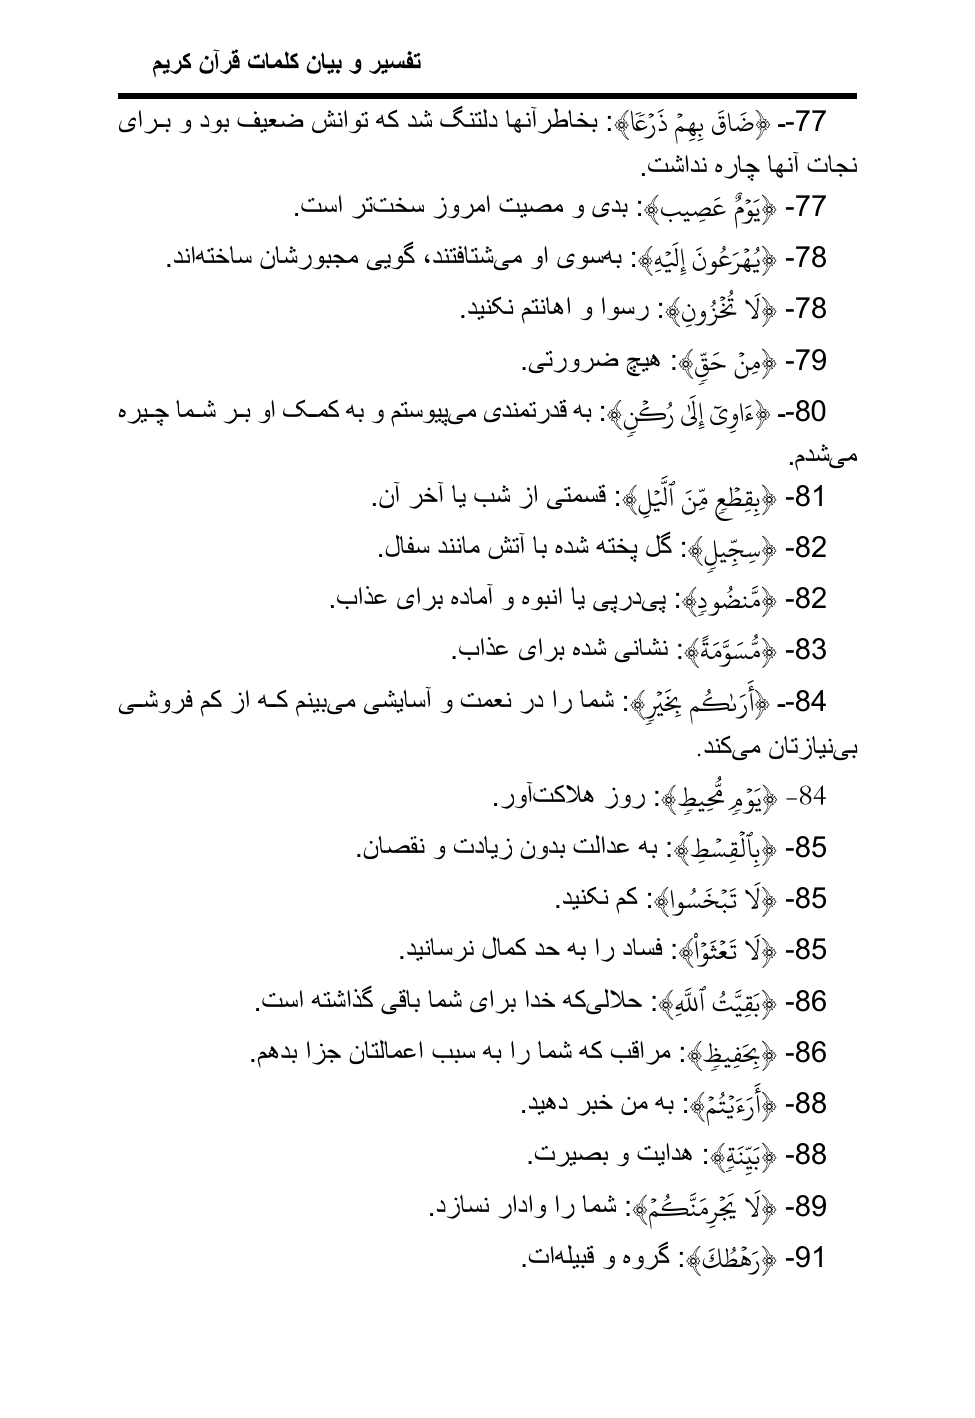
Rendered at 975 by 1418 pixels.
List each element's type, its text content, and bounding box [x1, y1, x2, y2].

text 78- ﴿لَا تُخۡزُونِ﴾: رسوا و اهانتم نکنید. [118, 284, 857, 336]
text 85- ﴿لَا تَبۡخَسُوا﴾: کم نکنید. [118, 874, 857, 926]
text 81- ﴿بِقِطۡعٖ مِّنَ ٱلَّيۡلِ﴾: قسمتی از شب یا آخر آن. [118, 472, 857, 523]
text 84- ﴿أَرَىٰكُم بِخَيۡرٖ﴾: شما را در نعمت و آسایشی می‌بینم که از کم فروشی بی‌نیازتان می‌کند. [118, 677, 857, 772]
text 82- ﴿سِجِّيلٖ﴾: گل پخته شده با آتش مانند سفال. [118, 523, 857, 574]
text 91- ﴿رَهۡطُكَ﴾: گروه و قبیله‌ات. [118, 1233, 857, 1284]
text 79- ﴿مِنۡ حَقّٖ﴾: هیچ ضرورتی. [118, 336, 857, 387]
text 82- ﴿مَّنضُودٖ﴾: پی‌درپی یا انبوه و آماده برای عذاب. [118, 574, 857, 626]
text 88- ﴿بَيِّنَةٖ﴾: هدایت و بصیرت. [118, 1131, 857, 1182]
text 85- ﴿بِٱلۡقِسۡطِ﴾: به عدالت بدون زیادت و نقصان. [118, 823, 857, 874]
text 86- ﴿بَقِيَّتُ ٱللَّهِ﴾: حلالی‌که خدا برای شما باقی گذاشته است. [118, 977, 857, 1028]
text 89- ﴿لَا يَجۡرِمَنَّكُمۡ﴾: شما را وادار نسازد. [118, 1182, 857, 1233]
text 88- ﴿أَرَءَيۡتُمۡ﴾: به من خبر دهید. [118, 1079, 857, 1131]
text 85- ﴿لَا تَعۡثَوۡاْ﴾: فساد را به حد کمال نرسانید. [118, 926, 857, 977]
text 80- ﴿ءَاوِيٓ إِلَىٰ رُكۡنٖ﴾: به قدرتمندی می‌پیوستم و به کمک او بر شما چیره می‌شدم. [118, 387, 857, 472]
text 83- ﴿مُّسَوَّمَةً﴾: نشانی شده برای عذاب. [118, 626, 857, 677]
text 86- ﴿بِحَفِيظٖ﴾: مراقب که شما را به سبب اعمالتان جزا بدهم. [118, 1028, 857, 1079]
text 77- ﴿يَوۡمٌ عَصِيب﴾: بدی و مصیت امروز سخت‌تر است. [118, 182, 857, 233]
text 78- ﴿يُهۡرَعُونَ إِلَيۡهِ﴾: به‌سوی او می‌شتافتند، گویی مجبورشان ساخته‌اند. [118, 233, 857, 284]
text 84- ﴿يَوۡمٖ مُّحِيطٖ﴾: روز هلاکت‌آور. [118, 772, 857, 823]
text 77- ﴿ضَاقَ بِهِمۡ ذَرۡعٗا﴾: بخاطرآنها دلتنگ شد که توانش ضعیف بود و برای نجات آنها چاره نداشت. [118, 97, 857, 182]
